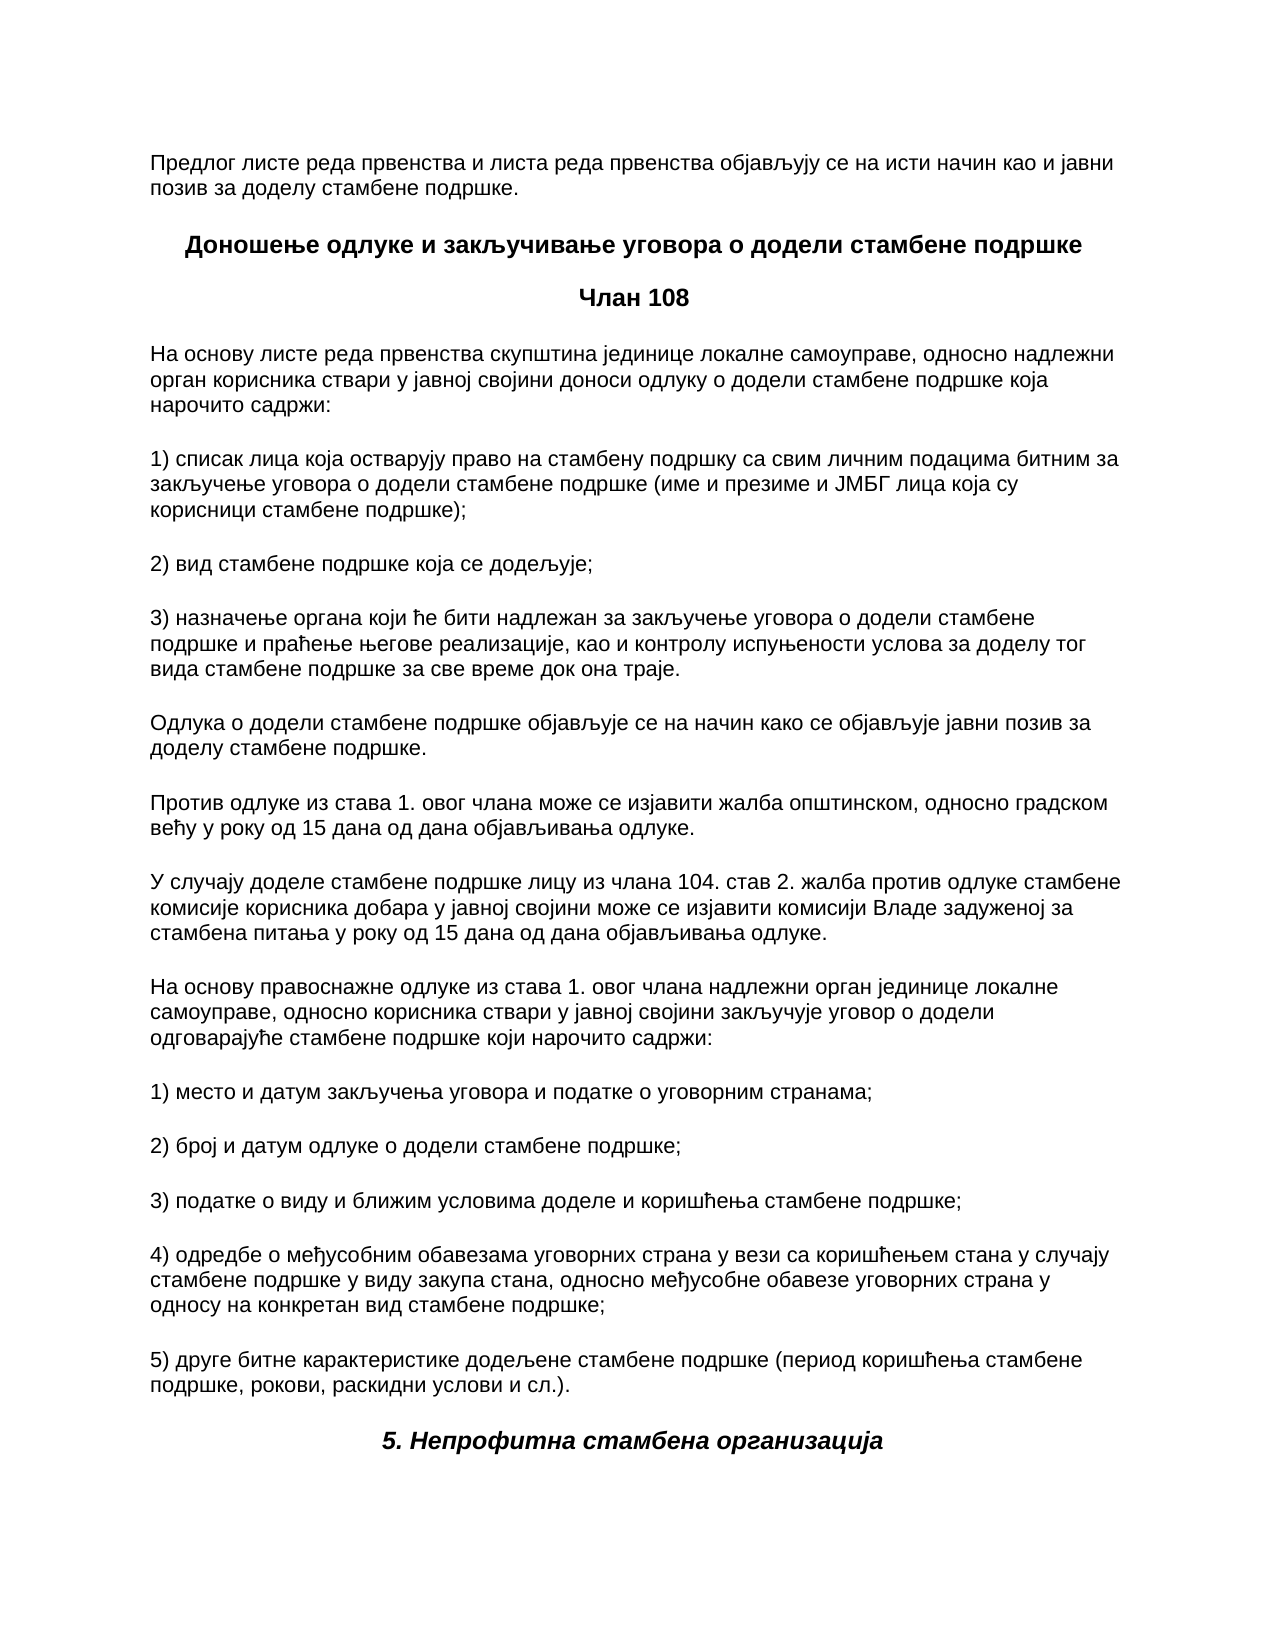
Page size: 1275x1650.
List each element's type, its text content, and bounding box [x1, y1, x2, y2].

text Предлог листе реда првенства и листа реда првенства објављују се на исти начин као и јавни позив за доделу стамбене подршке. [150, 150, 1125, 200]
text 5) друге битне карактеристике додељене стамбене подршке (период коришћења стамбене подршке, рокови, раскидни услови и сл.). [150, 1347, 1125, 1397]
text 1) место и датум закључења уговора и податке о уговорним странама; [150, 1079, 1125, 1104]
text Против одлуке из става 1. овог члана може се изјавити жалба општинском, односно градском већу у року од 15 дана од дана објављивања одлуке. [150, 789, 1125, 840]
text На основу листе реда првенства скупштина јединице локалне самоуправе, односно надлежни орган корисника ствари у јавној својини доноси одлуку о додели стамбене подршке која нарочито садржи: [150, 341, 1125, 417]
text Доношење одлуке и закључивање уговора о додели стамбене подршке [150, 229, 1125, 258]
text Члан 108 [150, 283, 1125, 312]
text На основу правоснажне одлуке из става 1. овог члана надлежни орган јединице локалне самоуправе, односно корисника ствари у јавној својини закључује уговор о додели одговарајуће стамбене подршке који нарочито садржи: [150, 974, 1125, 1049]
text 5. Непрофитна стамбена организација [150, 1426, 1125, 1455]
text У случају доделе стамбене подршке лицу из члана 104. став 2. жалба против одлуке стамбене комисије корисника добара у јавној својини може се изјавити комисији Владе задуженој за стамбена питања у року од 15 дана од дана објављивања одлуке. [150, 869, 1125, 945]
text 4) одредбе о међусобним обавезама уговорних страна у вези са коришћењем стана у случају стамбене подршке у виду закупа стана, односно међусобне обавезе уговорних страна у односу на конкретан вид стамбене подршке; [150, 1242, 1125, 1317]
text 3) назначење органа који ће бити надлежан за закључење уговора о додели стамбене подршке и праћење његове реализације, као и контролу испуњености услова за доделу тог вида стамбене подршке за све време док она траје. [150, 605, 1125, 681]
text 2) вид стамбене подршке која се додељује; [150, 551, 1125, 576]
text 2) број и датум одлуке о додели стамбене подршке; [150, 1133, 1125, 1158]
text Одлука о додели стамбене подршке објављује се на начин како се објављује јавни позив за доделу стамбене подршке. [150, 710, 1125, 760]
text 1) списак лица која остварују право на стамбену подршку са свим личним подацима битним за закључење уговора о додели стамбене подршке (име и презиме и ЈМБГ лица која су корисници стамбене подршке); [150, 446, 1125, 522]
text 3) податке о виду и ближим условима доделе и коришћења стамбене подршке; [150, 1187, 1125, 1213]
